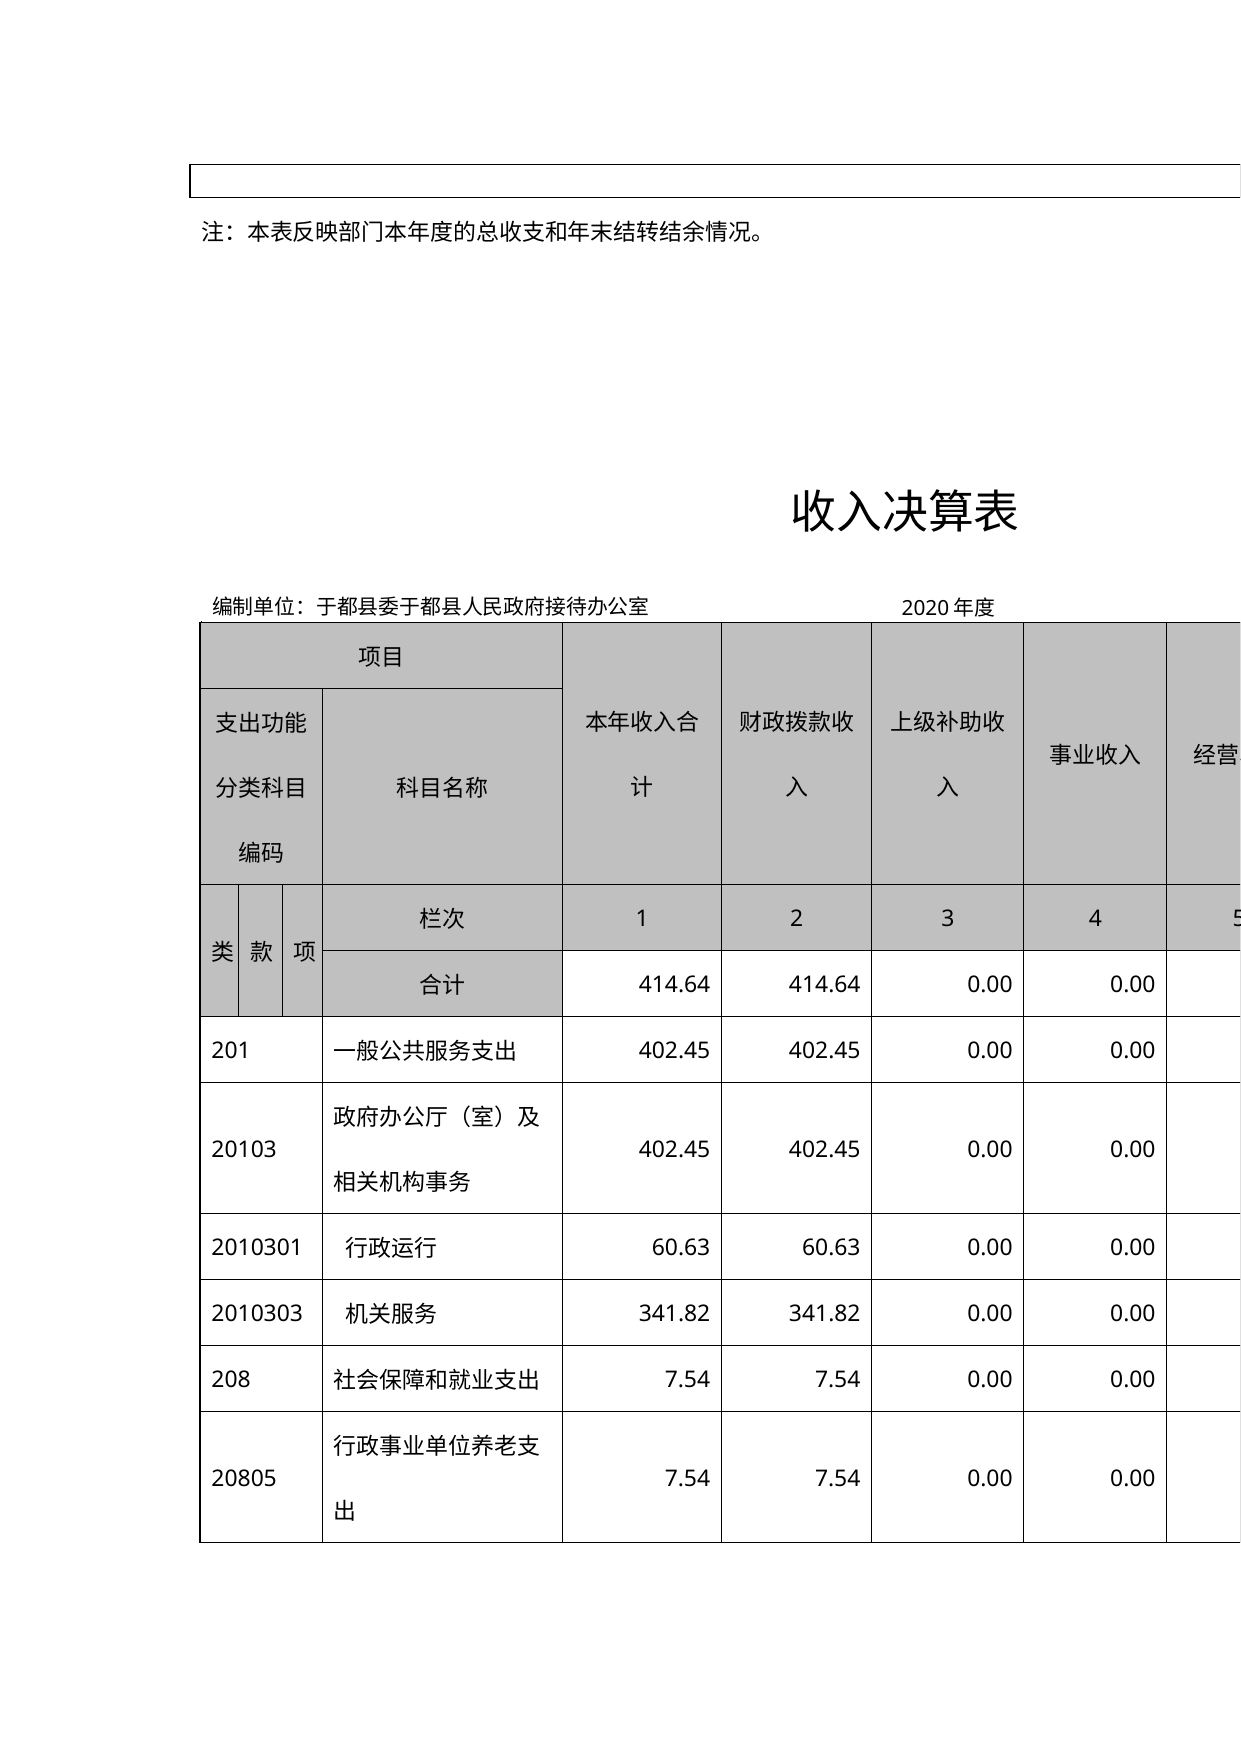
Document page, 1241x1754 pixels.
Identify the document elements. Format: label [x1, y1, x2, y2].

table_header [188, 458, 1240, 1543]
table_header [188, 162, 1240, 296]
